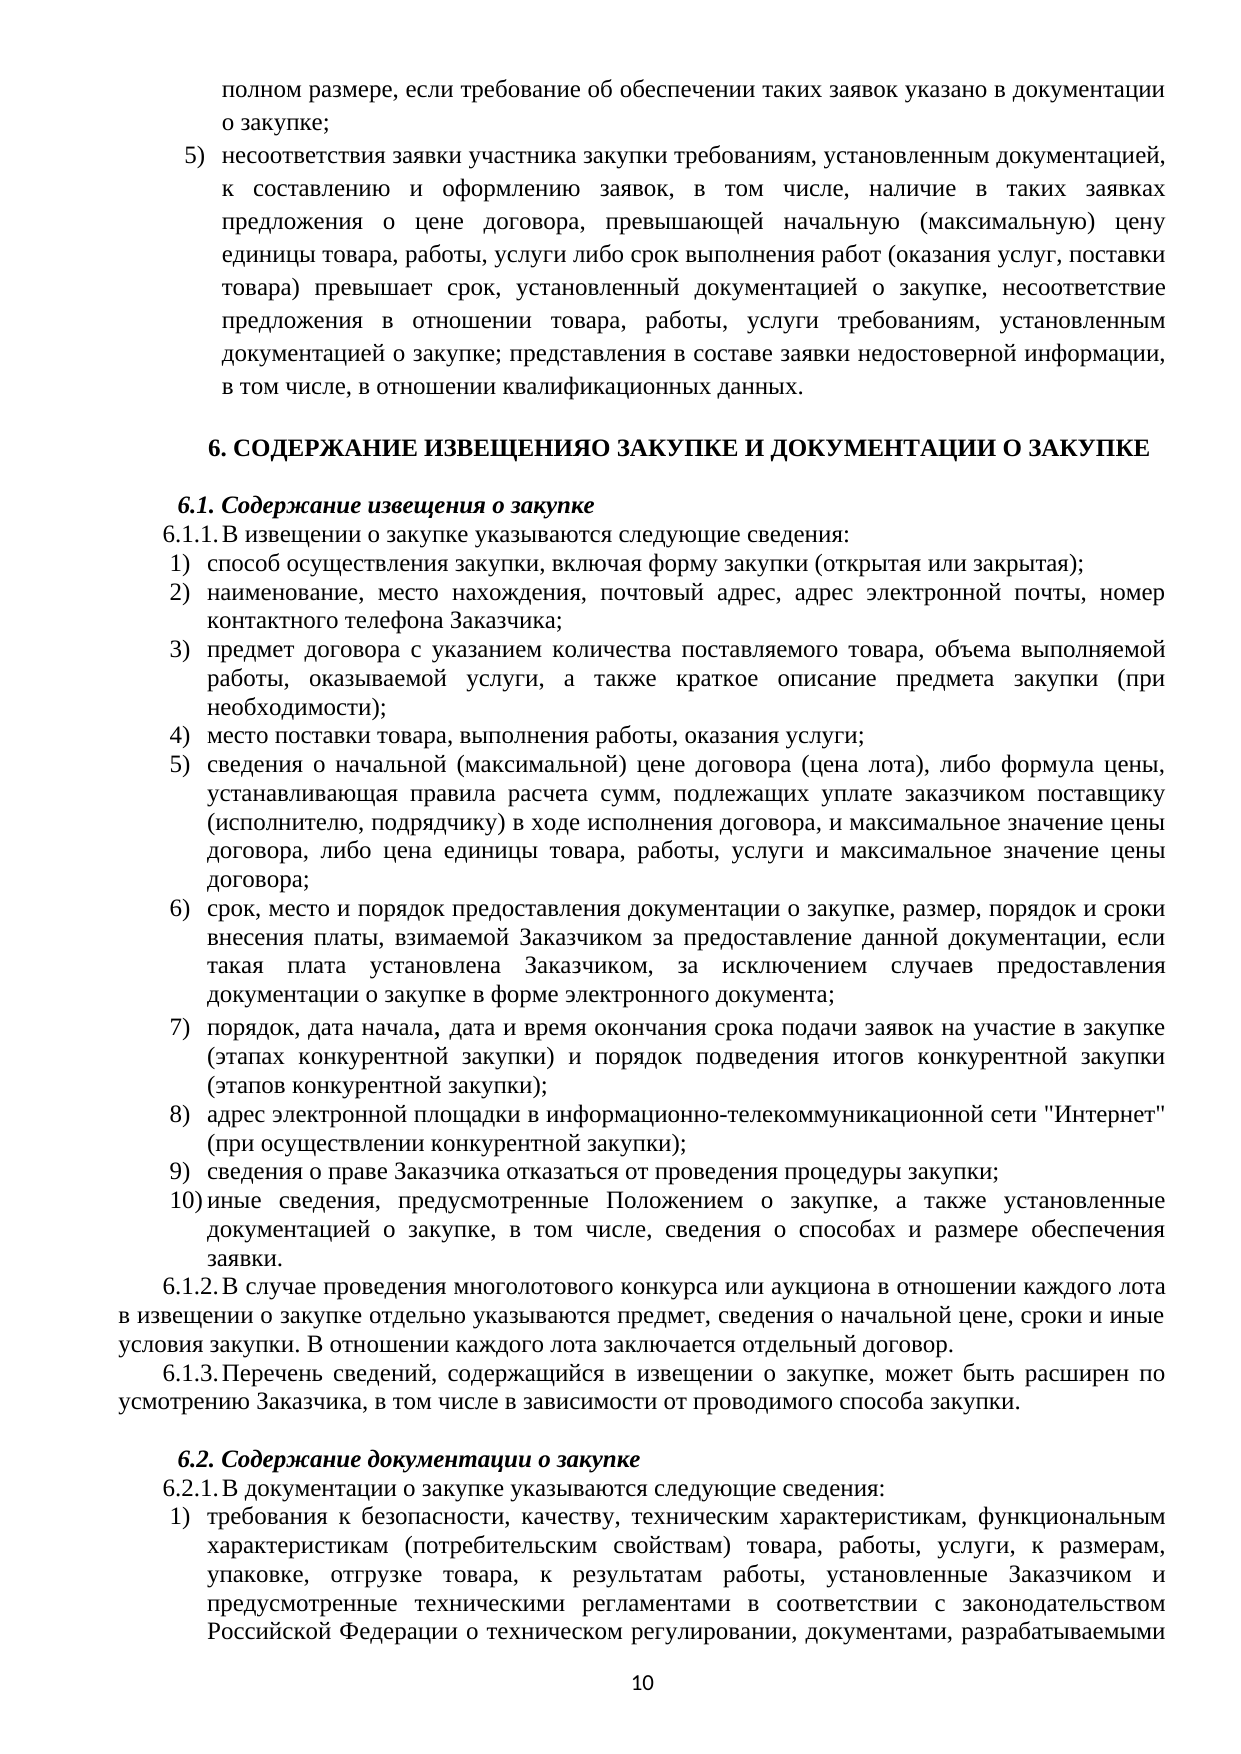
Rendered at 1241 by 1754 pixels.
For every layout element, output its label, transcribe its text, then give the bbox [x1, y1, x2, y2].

list Перечень сведений, содержащийся в извещении о закупке, может быть расширен по усмотрению Заказчика, в том числе в зависимости от проводимого способа закупки. [118, 1358, 1166, 1415]
list В документации о закупке указываются следующие сведения: [118, 1473, 1166, 1501]
text 6.1. Содержание извещения о закупке [118, 490, 1166, 519]
list наименование, место нахождения, почтовый адрес, адрес электронной почты, номер контактного телефона Заказчика; [169, 577, 1166, 634]
list предмет договора с указанием количества поставляемого товара, объема выполняемой работы, оказываемой услуги, а также краткое описание предмета закупки (при необходимости); [169, 634, 1166, 720]
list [184, 74, 1166, 136]
list сведения о начальной (максимальной) цене договора (цена лота), либо формула цены, устанавливающая правила расчета сумм, подлежащих уплате заказчиком поставщику (исполнителю, подрядчику) в ходе исполнения договора, и максимальное значение цены договора, либо цена единицы товара, работы, услуги и максимальное значение цены договора; [169, 749, 1166, 893]
list адрес электронной площадки в информационно-телекоммуникационной сети "Интернет" (при осуществлении конкурентной закупки); [169, 1099, 1166, 1156]
list сведения о праве Заказчика отказаться от проведения процедуры закупки; [169, 1156, 1166, 1185]
subtitle 6. СОДЕРЖАНИЕ ИЗВЕЩЕНИЯО ЗАКУПКЕ И ДОКУМЕНТАЦИИ О ЗАКУПКЕ [118, 433, 1166, 462]
list несоответствия заявки участника закупки требованиям, установленным документацией, к составлению и оформлению заявок, в том числе, наличие в таких заявках предложения о цене договора, превышающей начальную (максимальную) цену единицы товара, работы, услуги либо срок выполнения работ (оказания услуг, поставки товара) превышает срок, установленный документацией о закупке, несоответствие предложения в отношении товара, работы, услуги требованиям, установленным документацией о закупке; представления в составе заявки недостоверной информации, в том числе, в отношении квалификационных данных. [184, 140, 1166, 400]
list В случае проведения многолотового конкурса или аукциона в отношении каждого лота в извещении о закупке отдельно указываются предмет, сведения о начальной цене, сроки и иные условия закупки. В отношении каждого лота заключается отдельный договор. [118, 1271, 1166, 1358]
list место поставки товара, выполнения работы, оказания услуги; [169, 720, 1166, 749]
text 6.2. Содержание документации о закупке [118, 1444, 1166, 1473]
list иные сведения, предусмотренные Положением о закупке, а также установленные документацией о закупке, в том числе, сведения о способах и размере обеспечения заявки. [169, 1185, 1166, 1271]
list В извещении о закупке указываются следующие сведения: [118, 519, 1166, 548]
list порядок, дата начала, дата и время окончания срока подачи заявок на участие в закупке (этапах конкурентной закупки) и порядок подведения итогов конкурентной закупки (этапов конкурентной закупки); [169, 1008, 1166, 1099]
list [169, 1501, 1166, 1645]
list способ осуществления закупки, включая форму закупки (открытая или закрытая); [169, 548, 1166, 577]
list срок, место и порядок предоставления документации о закупке, размер, порядок и сроки внесения платы, взимаемой Заказчиком за предоставление данной документации, если такая плата установлена Заказчиком, за исключением случаев предоставления документации о закупке в форме электронного документа; [169, 893, 1166, 1008]
